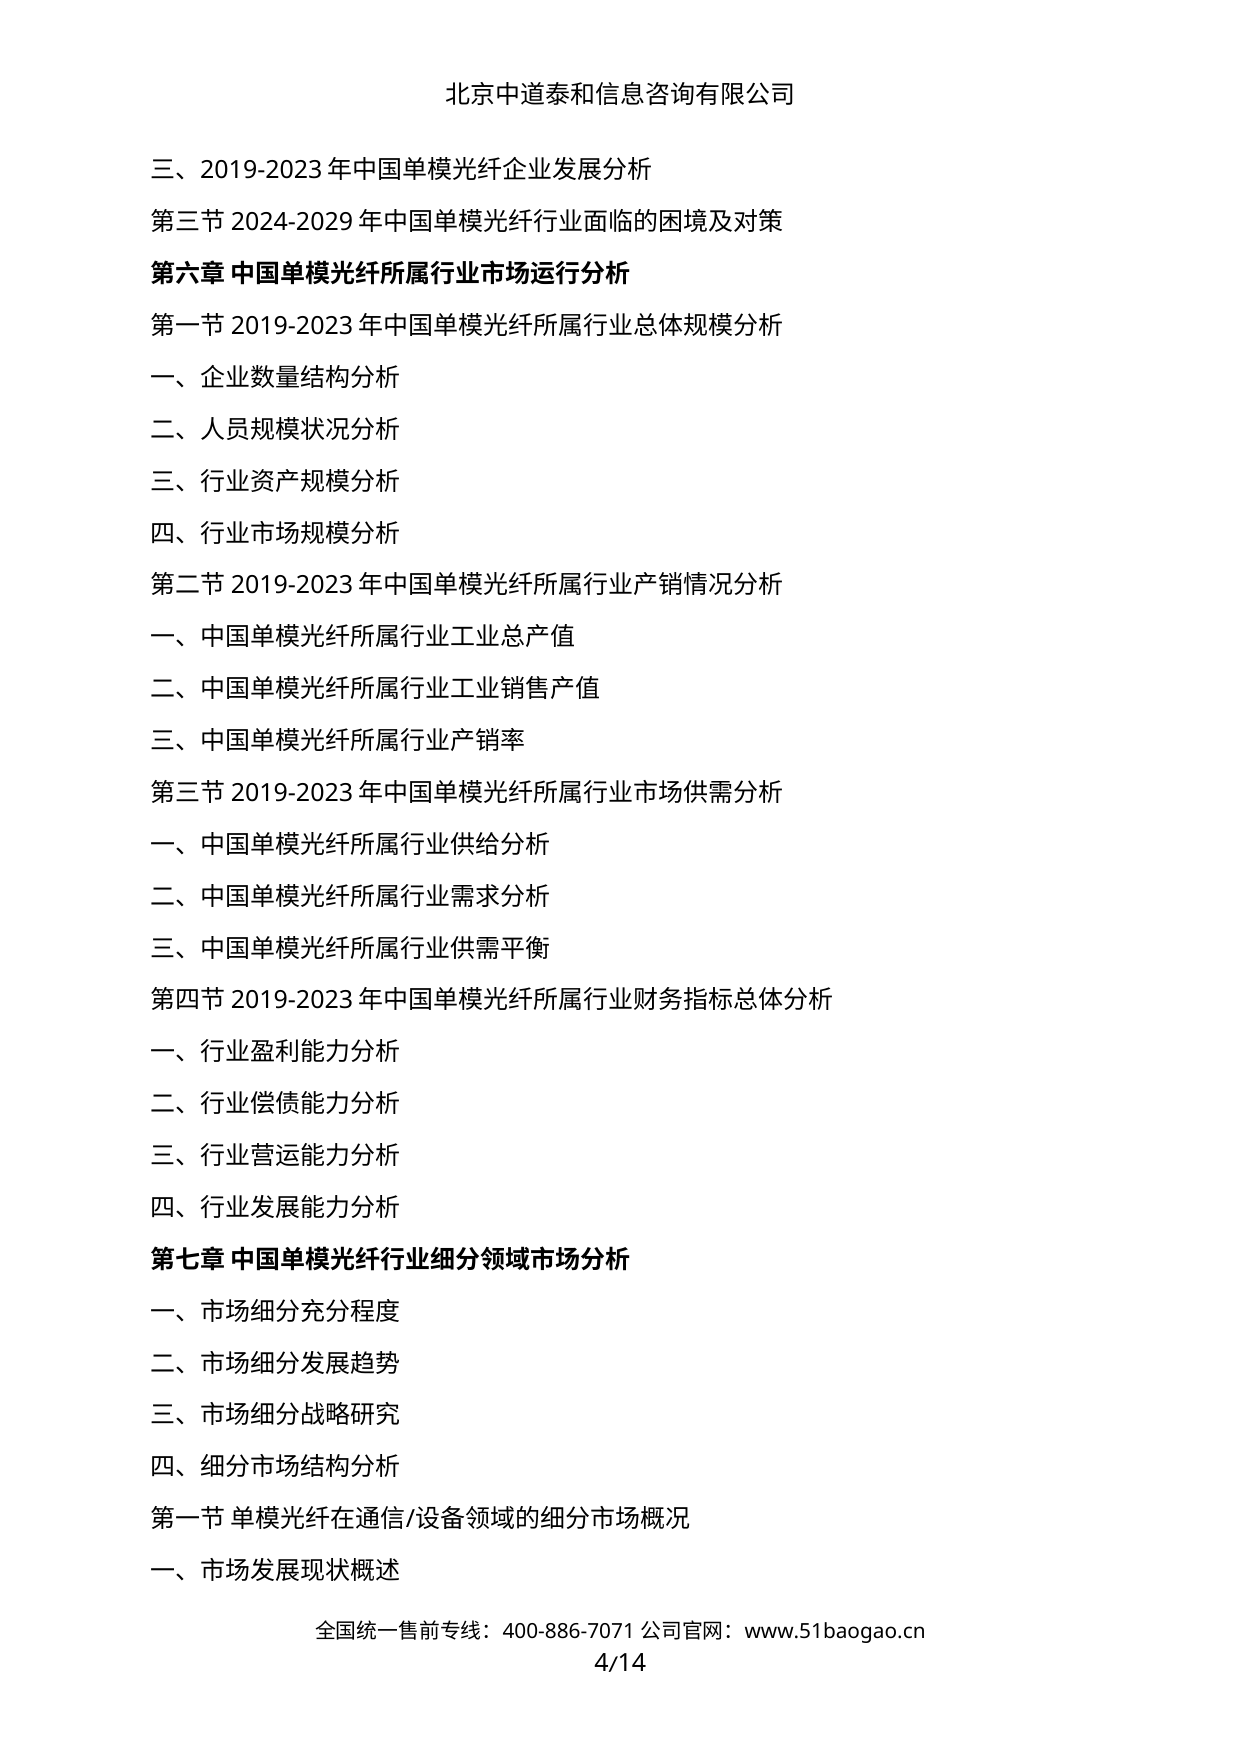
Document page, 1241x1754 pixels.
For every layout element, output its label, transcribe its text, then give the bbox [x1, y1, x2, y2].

text 三、中国单模光纤所属行业供需平衡 [150, 928, 1090, 964]
text 三、市场细分战略研究 [150, 1395, 1090, 1431]
text 第二节 2019-2023年中国单模光纤所属行业产销情况分析 [150, 565, 1090, 601]
text 一、企业数量结构分析 [150, 357, 1090, 394]
text 第三节 2019-2023年中国单模光纤所属行业市场供需分析 [150, 772, 1090, 809]
text 二、中国单模光纤所属行业需求分析 [150, 876, 1090, 912]
text 第三节 2024-2029年中国单模光纤行业面临的困境及对策 [150, 202, 1090, 238]
text 第一节 单模光纤在通信/设备领域的细分市场概况 [150, 1499, 1090, 1535]
text 二、行业偿债能力分析 [150, 1084, 1090, 1120]
text 四、行业市场规模分析 [150, 513, 1090, 549]
text 三、行业营运能力分析 [150, 1136, 1090, 1172]
text 四、细分市场结构分析 [150, 1447, 1090, 1483]
text 二、市场细分发展趋势 [150, 1343, 1090, 1379]
text 第七章 中国单模光纤行业细分领域市场分析 [150, 1239, 1090, 1276]
text 三、行业资产规模分析 [150, 461, 1090, 497]
text 一、市场细分充分程度 [150, 1291, 1090, 1327]
text 二、中国单模光纤所属行业工业销售产值 [150, 669, 1090, 705]
text 一、中国单模光纤所属行业工业总产值 [150, 617, 1090, 653]
text 二、人员规模状况分析 [150, 409, 1090, 446]
text 四、行业发展能力分析 [150, 1187, 1090, 1224]
text 一、市场发展现状概述 [150, 1551, 1090, 1587]
text 三、中国单模光纤所属行业产销率 [150, 721, 1090, 757]
text 一、中国单模光纤所属行业供给分析 [150, 824, 1090, 861]
text 第四节 2019-2023年中国单模光纤所属行业财务指标总体分析 [150, 980, 1090, 1016]
text 三、2019-2023年中国单模光纤企业发展分析 [150, 150, 1090, 186]
text 一、行业盈利能力分析 [150, 1032, 1090, 1068]
text 第六章 中国单模光纤所属行业市场运行分析 [150, 254, 1090, 290]
text 第一节 2019-2023年中国单模光纤所属行业总体规模分析 [150, 306, 1090, 342]
